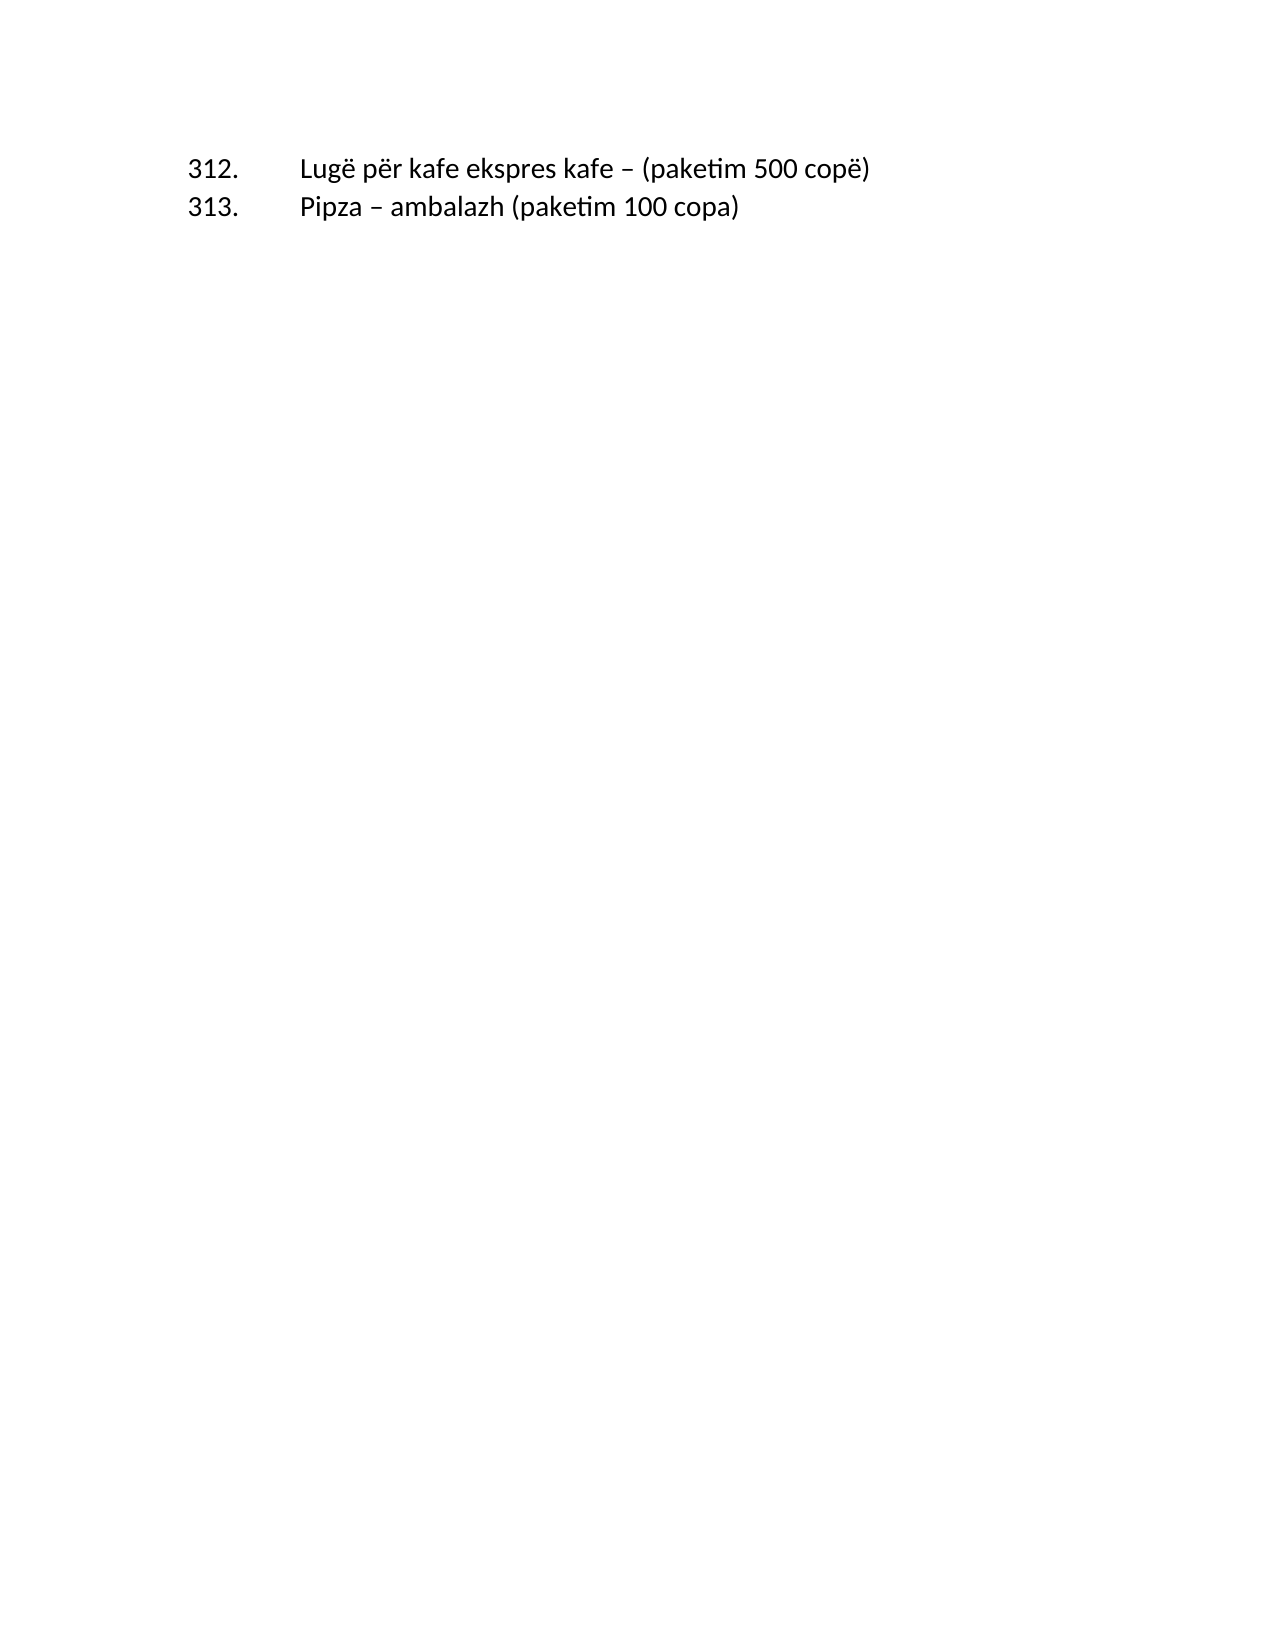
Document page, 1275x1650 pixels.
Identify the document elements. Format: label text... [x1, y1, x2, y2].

list Pipza – ambalazh (paketim 100 copa) [187, 188, 1125, 224]
list Lugë për kafe ekspres kafe – (paketim 500 copë) [187, 150, 1125, 186]
